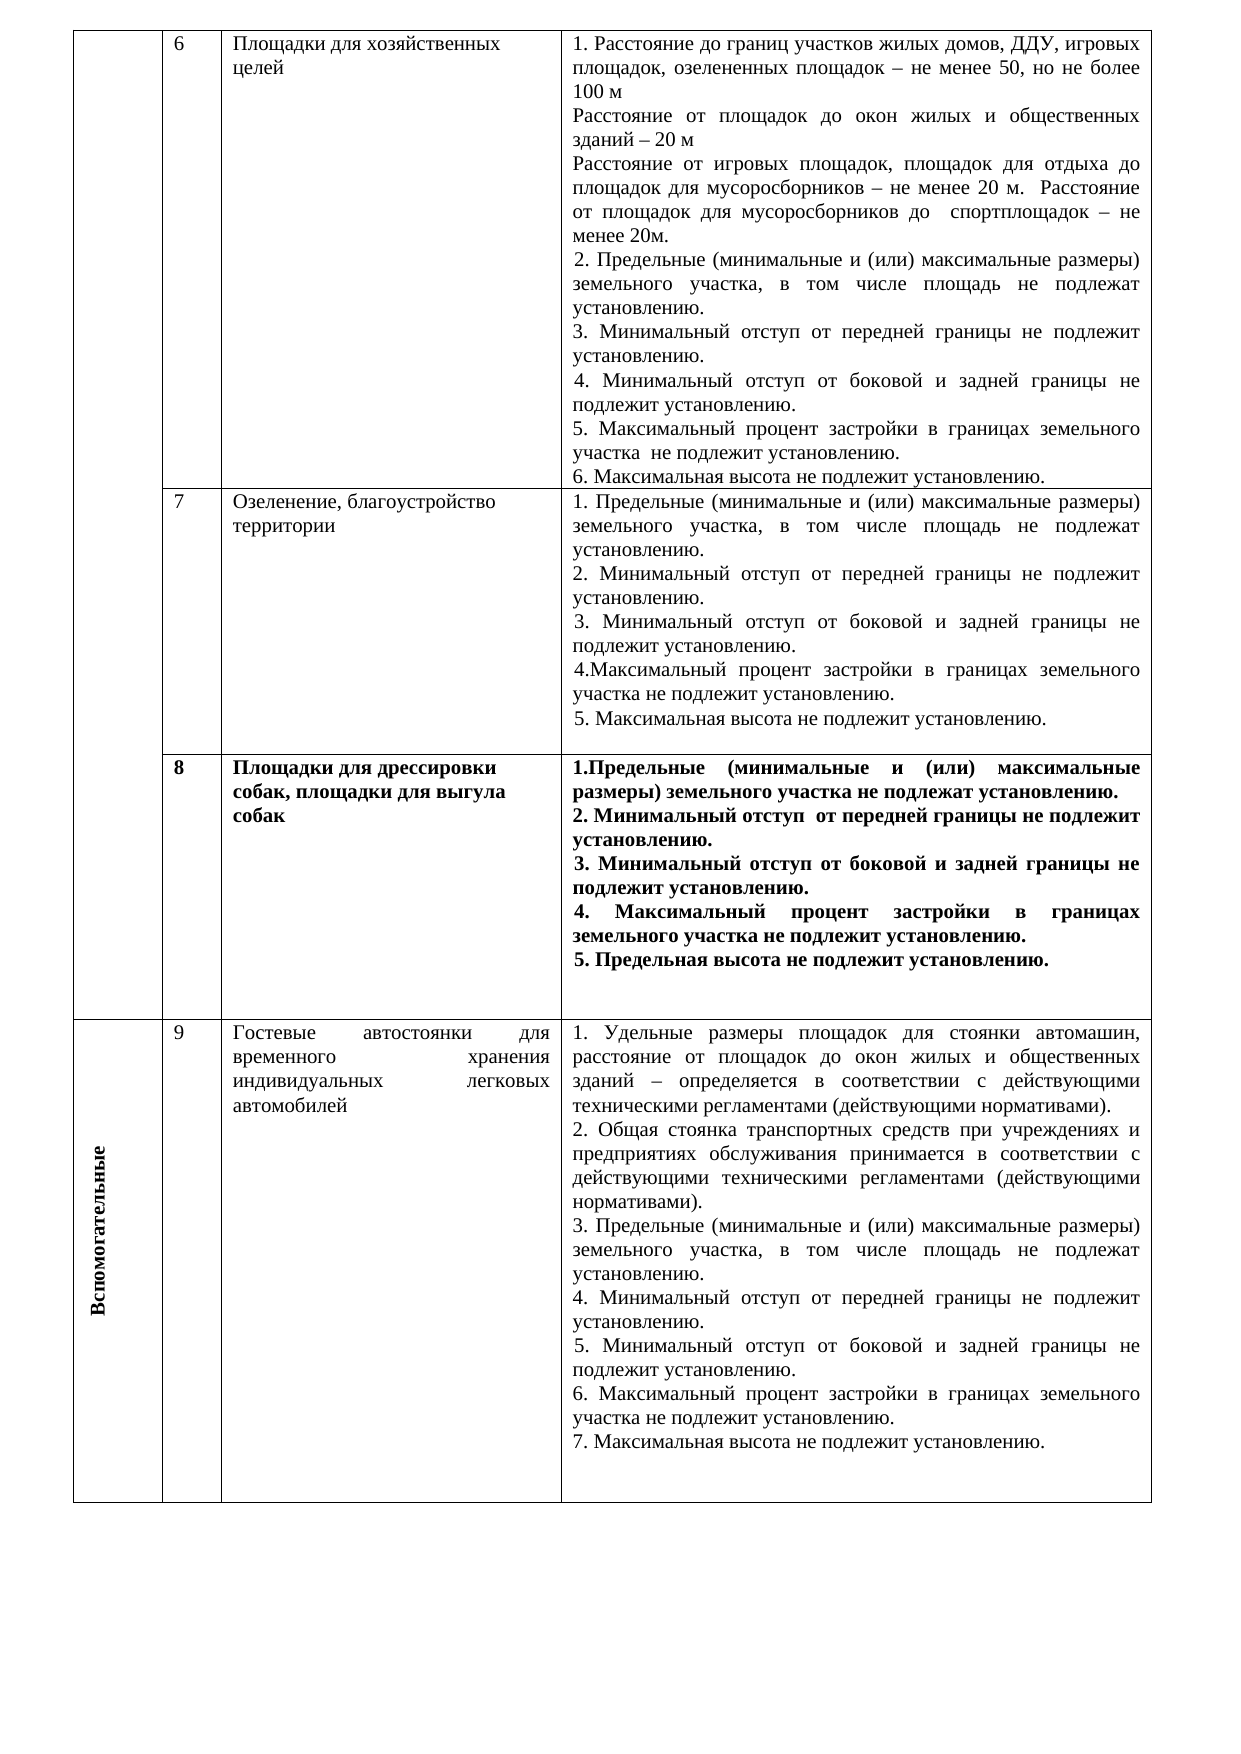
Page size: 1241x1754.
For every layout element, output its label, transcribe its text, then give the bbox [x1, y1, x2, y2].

table_cell Озеленение, благоустройство территории [222, 489, 561, 753]
table_cell Гостевые автостоянки для временного хранения индивидуальных легковых автомобилей [222, 1020, 561, 1502]
table_cell 1.Предельные (минимальные и (или) максимальные размеры) земельного участка не подлежат установлению. 2. Минимальный отступ от передней границы не подлежит установлению. 3. Минимальный отступ от боковой и задней границы не подлежит установлению. 4. Максимальный процент застройки в границах земельного участка не подлежит установлению. 5. Предельная высота не подлежит установлению. [562, 755, 1151, 1019]
table_cell Площадки для дрессировки собак, площадки для выгула собак [222, 755, 561, 1019]
table_cell 6 [163, 31, 221, 488]
table_cell 1. Расстояние до границ участков жилых домов, ДДУ, игровых площадок, озелененных площадок – не менее 50, но не более Расстояние от площадок до окон жилых и общественных зданий – Расстояние от игровых площадок, площадок для отдыха до площадок для мусоросборников – не менее . Расстояние от площадок для мусоросборников до спортплощадок – не менее 20м. 2. Предельные (минимальные и (или) максимальные размеры) земельного участка, в том числе площадь не подлежат установлению. 3. Минимальный отступ от передней границы не подлежит установлению. 4. Минимальный отступ от боковой и задней границы не подлежит установлению. 5. Максимальный процент застройки в границах земельного участка не подлежит установлению. 6. Максимальная высота не подлежит установлению. [562, 31, 1151, 488]
table_cell 9 [163, 1020, 221, 1502]
table_cell 1. Удельные размеры площадок для стоянки автомашин, расстояние от площадок до окон жилых и общественных зданий – определяется в соответствии с действующими техническими регламентами (действующими нормативами). 2. Общая стоянка транспортных средств при учреждениях и предприятиях обслуживания принимается в соответствии с действующими техническими регламентами (действующими нормативами). 3. Предельные (минимальные и (или) максимальные размеры) земельного участка, в том числе площадь не подлежат установлению. 4. Минимальный отступ от передней границы не подлежит установлению. 5. Минимальный отступ от боковой и задней границы не подлежит установлению. 6. Максимальный процент застройки в границах земельного участка не подлежит установлению. 7. Максимальная высота не подлежит установлению. [562, 1020, 1151, 1502]
table_cell 8 [163, 755, 221, 1019]
table_cell Вспомогательные [74, 1020, 162, 1502]
table_cell 1. Предельные (минимальные и (или) максимальные размеры) земельного участка, в том числе площадь не подлежат установлению. 2. Минимальный отступ от передней границы не подлежит установлению. 3. Минимальный отступ от боковой и задней границы не подлежит установлению. 4.Максимальный процент застройки в границах земельного участка не подлежит установлению. 5. Максимальная высота не подлежит установлению. [562, 489, 1151, 753]
table_cell Площадки для хозяйственных целей [222, 31, 561, 488]
table_cell 7 [163, 489, 221, 753]
